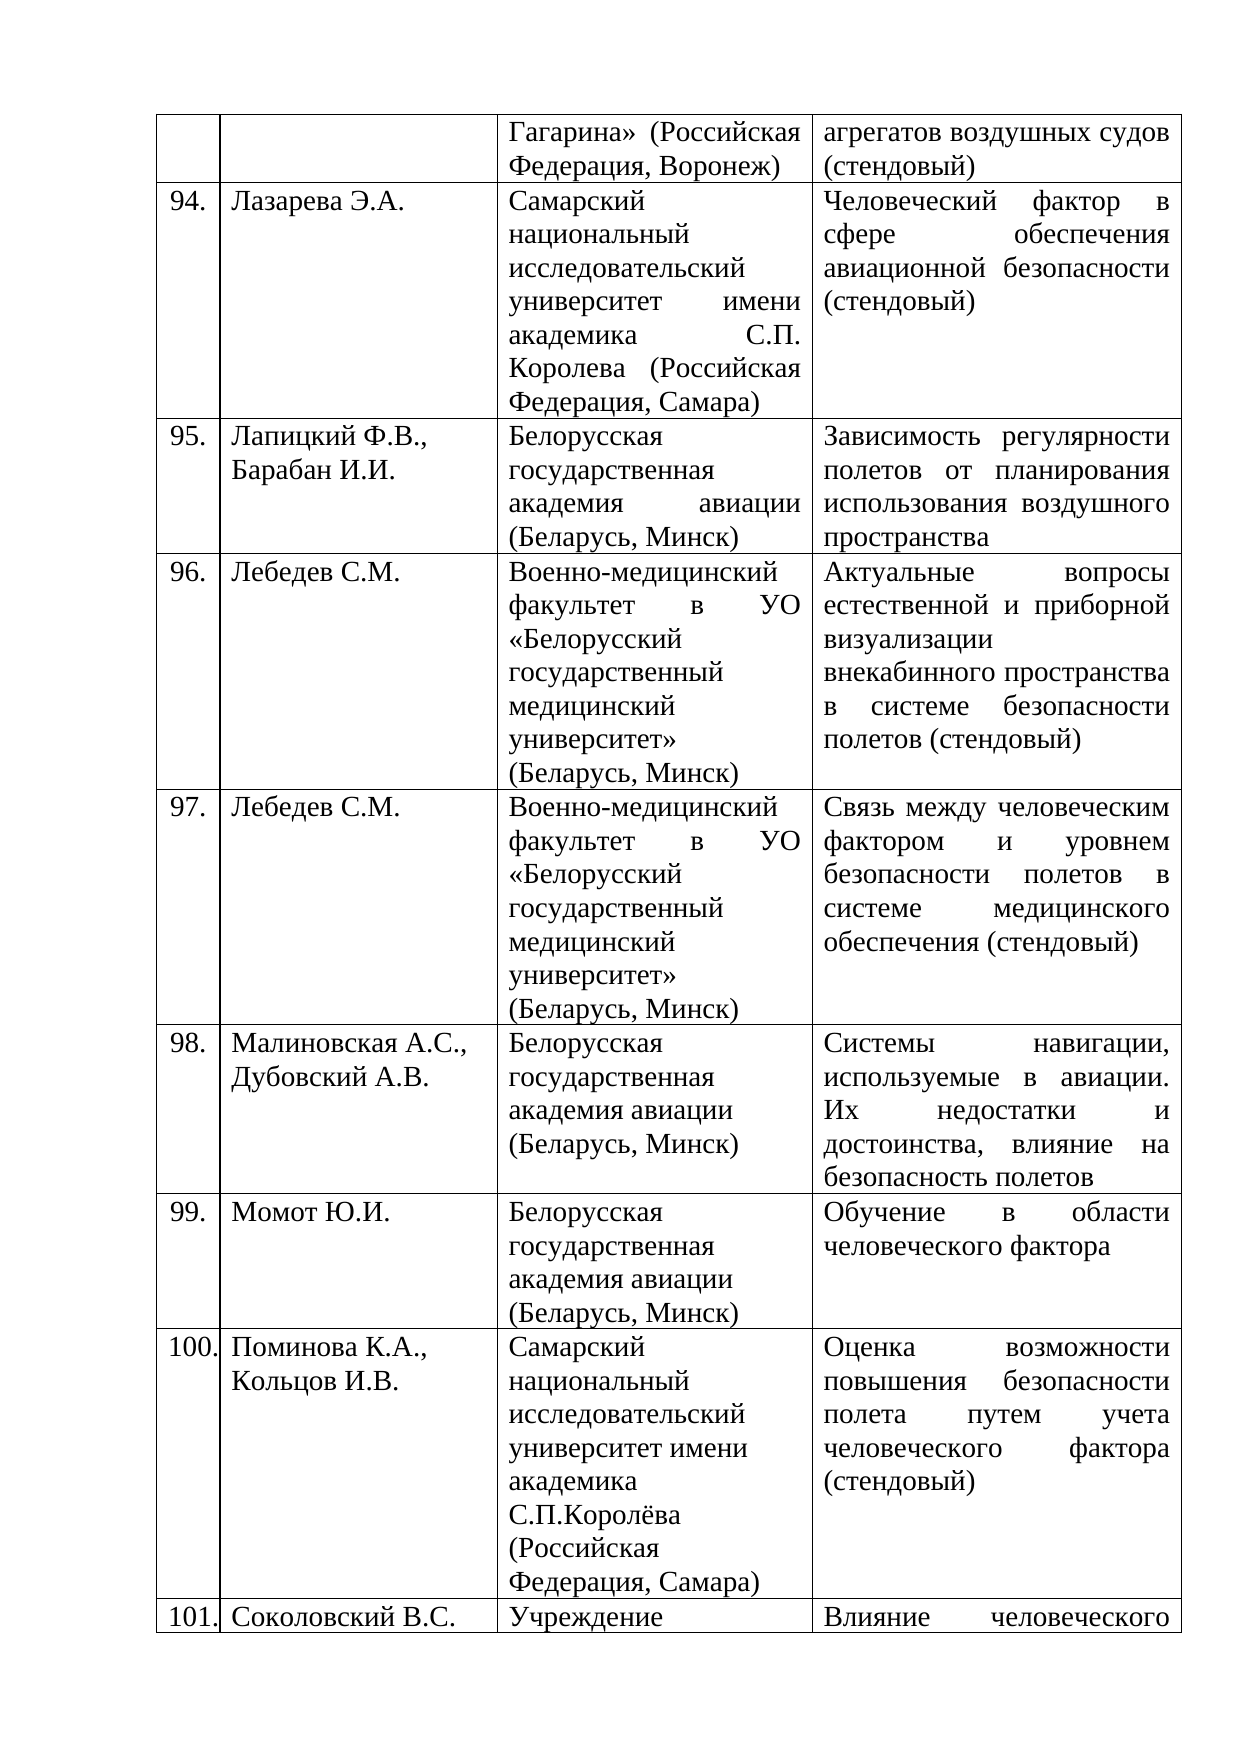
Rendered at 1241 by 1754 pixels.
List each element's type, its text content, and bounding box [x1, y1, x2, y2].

table_cell Малиновская А.С., Дубовский А.В. [221, 1025, 497, 1193]
table_cell Лебедев С.М. [221, 790, 497, 1024]
table_cell Актуальные вопросы естественной и приборной визуализации внекабинного пространства в системе безопасности полетов (стендовый) [813, 554, 1181, 788]
table_cell [157, 554, 219, 788]
table_cell Системы навигации, используемые в авиации. Их недостатки и достоинства, влияние на безопасность полетов [813, 1025, 1181, 1193]
table_cell Военно-медицинский факультет в УО «Белорусский государственный медицинский университет» (Беларусь, Минск) [498, 790, 812, 1024]
table_cell Момот Ю.И. [221, 1194, 497, 1328]
table_cell [157, 1599, 219, 1632]
table_cell Оценка возможности повышения безопасности полета путем учета человеческого фактора (стендовый) [813, 1329, 1181, 1598]
table_cell [157, 1194, 219, 1328]
table_cell [157, 1329, 219, 1598]
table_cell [813, 115, 1181, 182]
table_cell Обучение в области человеческого фактора [813, 1194, 1181, 1328]
table_cell Лазарева Э.А. [221, 183, 497, 417]
table_cell Зависимость регулярности полетов от планирования использования воздушного пространства [813, 419, 1181, 553]
table_cell Самарский национальный исследовательский университет имени академика С.П.Королёва (Российская Федерация, Самара) [498, 1329, 812, 1598]
table_cell Связь между человеческим фактором и уровнем безопасности полетов в системе медицинского обеспечения (стендовый) [813, 790, 1181, 1024]
table_cell Самарский национальный исследовательский университет имени академика С.П. Королева (Российская Федерация, Самара) [498, 183, 812, 417]
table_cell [221, 115, 497, 182]
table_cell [813, 1599, 1181, 1632]
table_cell Поминова К.А., Кольцов И.В. [221, 1329, 497, 1598]
table_cell Белорусская государственная академия авиации (Беларусь, Минск) [498, 1194, 812, 1328]
table_cell [157, 115, 219, 182]
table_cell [498, 1599, 812, 1632]
table_cell [157, 1025, 219, 1193]
table_cell [157, 419, 219, 553]
table_cell [157, 790, 219, 1024]
table_cell Человеческий фактор в сфере обеспечения авиационной безопасности (стендовый) [813, 183, 1181, 417]
table_cell Военно-медицинский факультет в УО «Белорусский государственный медицинский университет» (Беларусь, Минск) [498, 554, 812, 788]
table_cell Лебедев С.М. [221, 554, 497, 788]
table_cell [157, 183, 219, 417]
table_cell Белорусская государственная академия авиации (Беларусь, Минск) [498, 1025, 812, 1193]
table_cell Лапицкий Ф.В., Барабан И.И. [221, 419, 497, 553]
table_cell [498, 115, 812, 182]
table_cell Соколовский В.С. [221, 1599, 497, 1632]
table_cell Белорусская государственная академия авиации (Беларусь, Минск) [498, 419, 812, 553]
